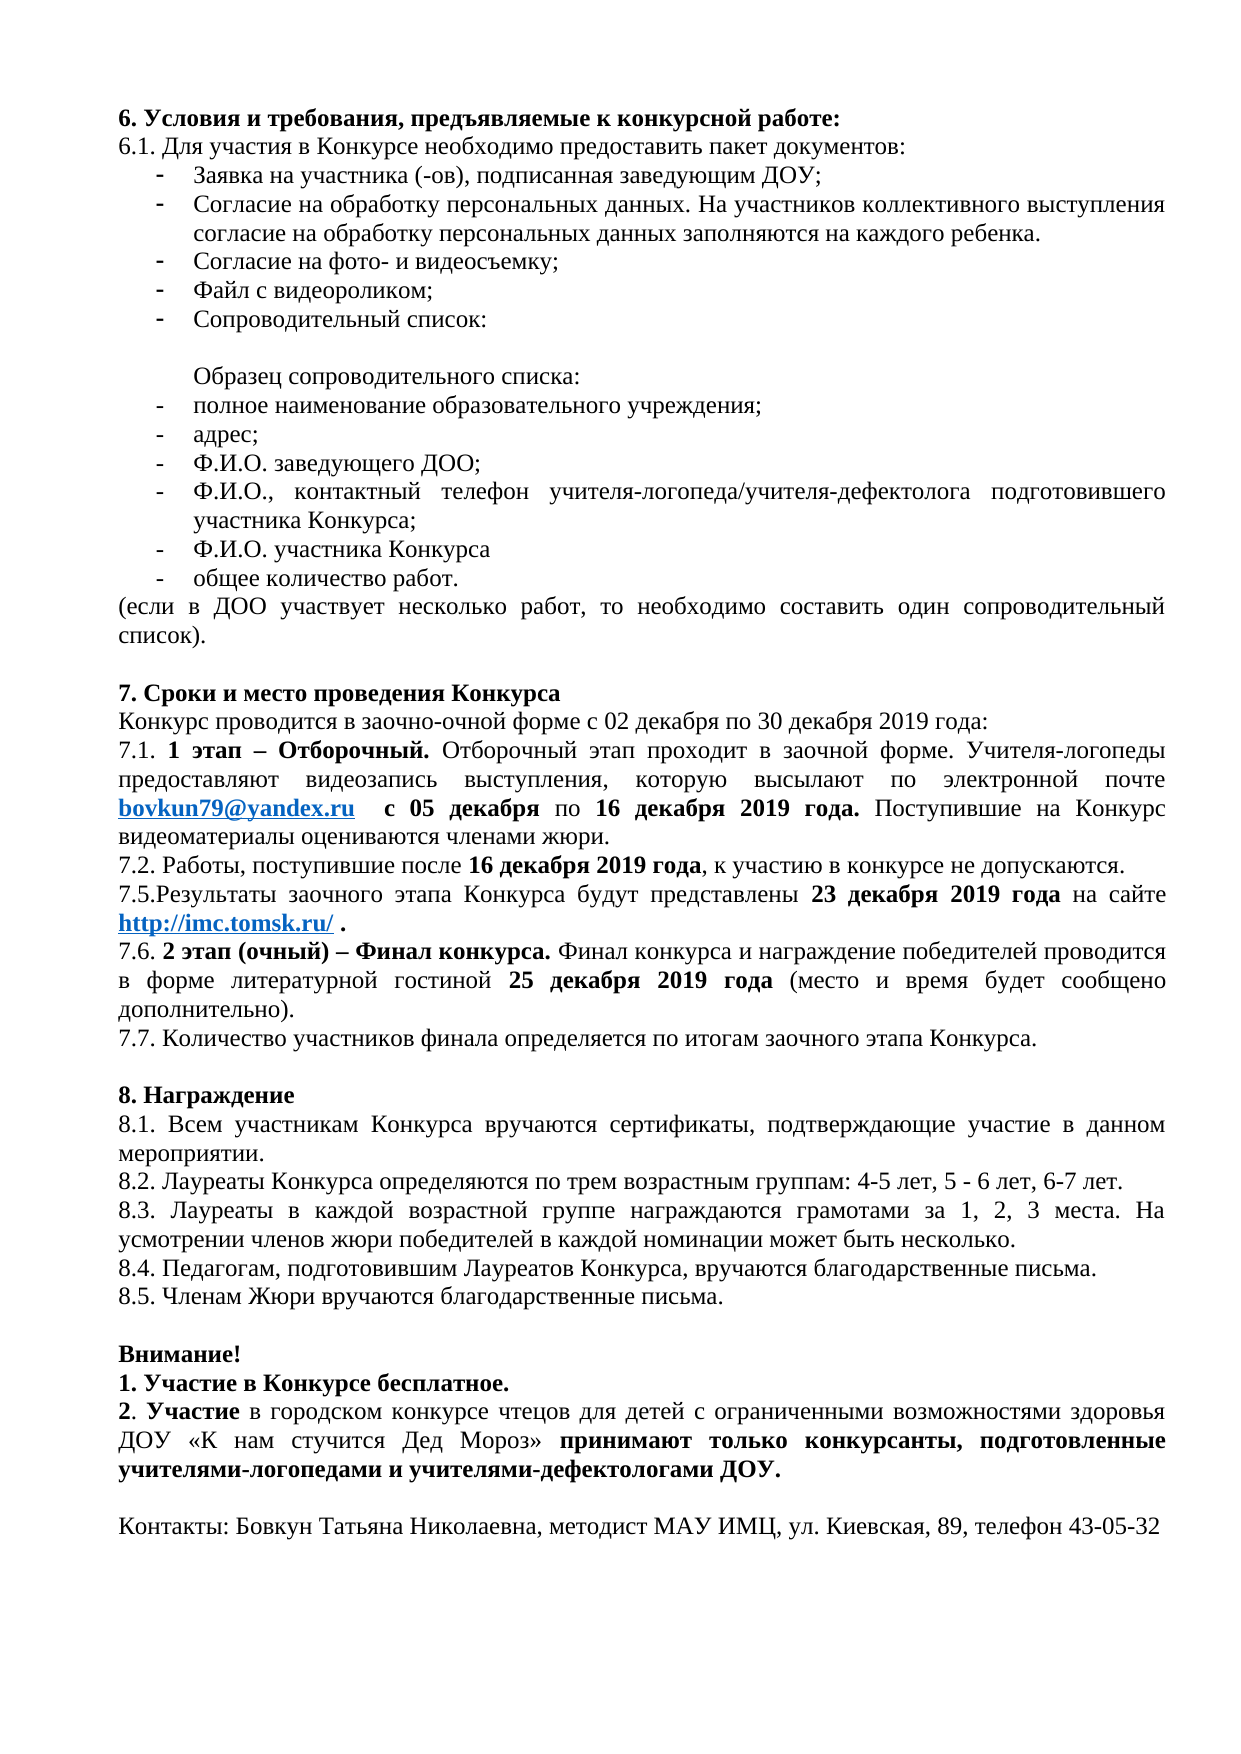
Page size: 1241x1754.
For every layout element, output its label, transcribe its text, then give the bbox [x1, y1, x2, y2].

list Заявка на участника (-ов), подписанная заведующим ДОУ; [156, 160, 1167, 189]
text Контакты: Бовкун Татьяна Николаевна, методист МАУ ИМЦ, ул. Киевская, 89, телефон 43-05-32 [118, 1511, 1167, 1540]
list Согласие на обработку персональных данных. На участников коллективного выступления согласие на обработку персональных данных заполняются на каждого ребенка. [156, 189, 1167, 246]
text 7.5.Результаты заочного этапа Конкурса будут представлены 23 декабря 2019 года на сайте http://imc.tomsk.ru/ . [118, 879, 1167, 936]
text 8. Награждение [118, 1080, 1167, 1109]
list Сопроводительный список: [156, 304, 1167, 333]
list Ф.И.О. участника Конкурса [156, 534, 1167, 563]
text 8.2. Лауреаты Конкурса определяются по трем возрастным группам: 4-5 лет, 5 - 6 лет, 6-7 лет. [118, 1166, 1167, 1195]
text 8.4. Педагогам, подготовившим Лауреатов Конкурса, вручаются благодарственные письма. [118, 1253, 1167, 1281]
text 8.3. Лауреаты в каждой возрастной группе награждаются грамотами за 1, 2, 3 места. На усмотрении членов жюри победителей в каждой номинации может быть несколько. [118, 1195, 1167, 1253]
text 7.6. 2 этап (очный) – Финал конкурса. Финал конкурса и награждение победителей проводится в форме литературной гостиной 25 декабря 2019 года (место и время будет сообщено дополнительно). [118, 936, 1167, 1023]
text 1. Участие в Конкурсе бесплатное. [118, 1368, 1167, 1396]
text 2. Участие в городском конкурсе чтецов для детей с ограниченными возможностями здоровья ДОУ «К нам стучится Дед Мороз» принимают только конкурсанты, подготовленные учителями-логопедами и учителями-дефектологами ДОУ. [118, 1396, 1167, 1483]
text 8.5. Членам Жюри вручаются благодарственные письма. [118, 1281, 1167, 1310]
text 8.1. Всем участникам Конкурса вручаются сертификаты, подтверждающие участие в данном мероприятии. [118, 1109, 1167, 1166]
text Внимание! [118, 1339, 1167, 1368]
text 7.2. Работы, поступившие после 16 декабря 2019 года, к участию в конкурсе не допускаются. [118, 850, 1167, 879]
list Ф.И.О., контактный телефон учителя-логопеда/учителя-дефектолога подготовившего участника Конкурса; [156, 476, 1167, 534]
text (если в ДОО участвует несколько работ, то необходимо составить один сопроводительный список). [118, 591, 1167, 649]
text Конкурс проводится в заочно-очной форме с 02 декабря по 30 декабря 2019 года: [118, 706, 1167, 735]
list общее количество работ. [156, 563, 1167, 591]
text 6. Условия и требования, предъявляемые к конкурсной работе: [118, 103, 1167, 131]
text 7.7. Количество участников финала определяется по итогам заочного этапа Конкурса. [118, 1023, 1167, 1051]
list Образец сопроводительного списка: [193, 361, 1167, 390]
list Файл с видеороликом; [156, 275, 1167, 304]
text 7.1. 1 этап – Отборочный. Отборочный этап проходит в заочной форме. Учителя-логопеды предоставляют видеозапись выступления, которую высылают по электронной почте bovkun79@yandex.ru с 05 декабря по 16 декабря 2019 года. Поступившие на Конкурс видеоматериалы оцениваются членами жюри. [118, 735, 1167, 850]
list полное наименование образовательного учреждения; [156, 390, 1167, 419]
list Ф.И.О. заведующего ДОО; [156, 448, 1167, 476]
text 6.1. Для участия в Конкурсе необходимо предоставить пакет документов: [118, 131, 1167, 160]
list адрес; [156, 419, 1167, 448]
list Согласие на фото- и видеосъемку; [156, 246, 1167, 275]
text 7. Сроки и место проведения Конкурса [118, 678, 1167, 706]
